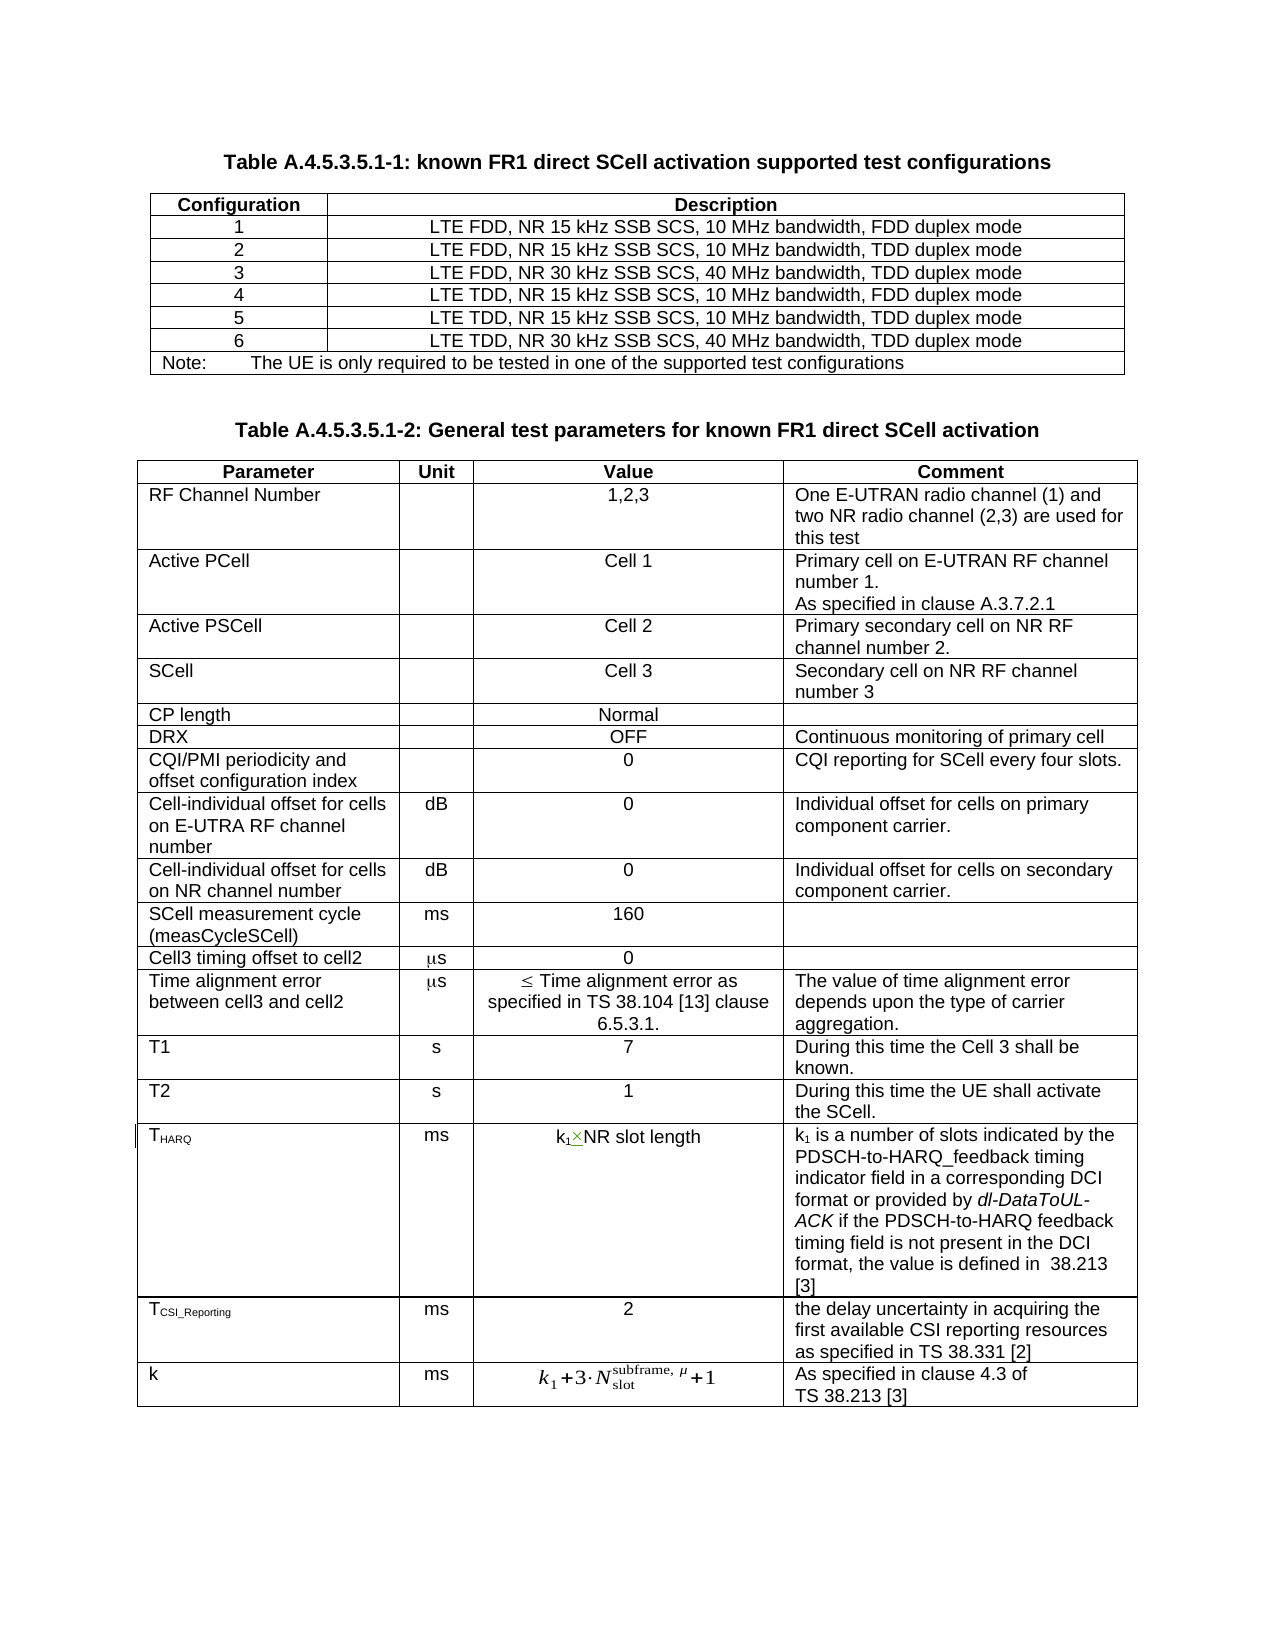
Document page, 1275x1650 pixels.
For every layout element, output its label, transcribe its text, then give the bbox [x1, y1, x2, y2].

table_cell One E-UTRAN radio channel (1) and two NR radio channel (2,3) are used for this test [784, 484, 1137, 548]
table_cell As specified in clause 4.3 of TS 38.213 [3] [784, 1363, 1137, 1406]
table_cell Normal [474, 704, 783, 725]
table_cell 2 [151, 239, 327, 261]
table_cell [400, 550, 473, 614]
table_cell Cell 1 [474, 550, 783, 614]
table_cell Primary secondary cell on NR RF channel number 2. [784, 615, 1137, 658]
table_cell TCSI_Reporting [138, 1298, 399, 1362]
table_cell 1 [151, 216, 327, 238]
table_cell CP length [138, 704, 399, 725]
table_cell Time alignment error between cell3 and cell2 [138, 970, 399, 1034]
table_cell CQI reporting for SCell every four slots. [784, 749, 1137, 792]
table_cell 1,2,3 [474, 484, 783, 548]
table_cell [400, 704, 473, 725]
table_cell [400, 749, 473, 792]
table_header Description [328, 194, 1124, 215]
table_cell [400, 726, 473, 748]
table_cell [400, 615, 473, 658]
table_cell 4 [151, 284, 327, 306]
table_cell 0 [474, 793, 783, 858]
table_cell LTE FDD, NR 15 kHz SSB SCS, 10 MHz bandwidth, TDD duplex mode [328, 239, 1124, 261]
table_cell [400, 659, 473, 702]
table_cell Active PSCell [138, 615, 399, 658]
table_cell During this time the Cell 3 shall be known. [784, 1036, 1137, 1079]
table_cell Note: The UE is only required to be tested in one of the supported test configurations [151, 352, 1124, 373]
table_cell Cell-individual offset for cells on E-UTRA RF channel number [138, 793, 399, 858]
table_cell k [138, 1363, 399, 1406]
table_cell RF Channel Number [138, 484, 399, 548]
table_cell [400, 484, 473, 548]
table_cell s [400, 1080, 473, 1123]
table_cell T2 [138, 1080, 399, 1123]
table_cell T1 [138, 1036, 399, 1079]
table_cell Individual offset for cells on primary component carrier. [784, 793, 1137, 858]
text Table A.4.5.3.5.1-2: General test parameters for known FR1 direct SCell activation [150, 417, 1125, 441]
table_cell 7 [474, 1036, 783, 1079]
table_cell LTE FDD, NR 15 kHz SSB SCS, 10 MHz bandwidth, FDD duplex mode [328, 216, 1124, 238]
table_header Comment [784, 461, 1137, 483]
table_cell s [400, 1036, 473, 1079]
table_cell 0 [474, 859, 783, 902]
table_cell OFF [474, 726, 783, 748]
table_cell [474, 1363, 783, 1406]
table_cell Secondary cell on NR RF channel number 3 [784, 659, 1137, 702]
table_cell k1NR slot length [474, 1124, 783, 1296]
table_cell Active PCell [138, 550, 399, 614]
table_cell ms [400, 1298, 473, 1362]
table_header Unit [400, 461, 473, 483]
table_cell LTE TDD, NR 15 kHz SSB SCS, 10 MHz bandwidth, FDD duplex mode [328, 284, 1124, 306]
table_cell SCell measurement cycle (measCycleSCell) [138, 903, 399, 946]
table_cell 1 [474, 1080, 783, 1123]
table_cell 5 [151, 307, 327, 328]
table_cell dB [400, 859, 473, 902]
table_cell Cell3 timing offset to cell2 [138, 947, 399, 969]
text Table A.4.5.3.5.1-1: known FR1 direct SCell activation supported test configurations [150, 150, 1125, 174]
table_cell LTE TDD, NR 30 kHz SSB SCS, 40 MHz bandwidth, TDD duplex mode [328, 329, 1124, 351]
table_cell [784, 947, 1137, 969]
table_cell 3 [151, 262, 327, 283]
table_cell k1 is a number of slots indicated by the PDSCH-to-HARQ_feedback timing indicator field in a corresponding DCI format or provided by dl-DataToUL-ACK if the PDSCH-to-HARQ feedback timing field is not present in the DCI format, the value is defined in 38.213 [3] [784, 1124, 1137, 1296]
table_cell The value of time alignment error depends upon the type of carrier aggregation. [784, 970, 1137, 1034]
table_cell Time alignment error as specified in TS 38.104 [13] clause 6.5.3.1. [474, 970, 783, 1034]
table_cell the delay uncertainty in acquiring the first available CSI reporting resources as specified in TS 38.331 [2] [784, 1298, 1137, 1362]
table_cell 6 [151, 329, 327, 351]
table_cell Continuous monitoring of primary cell [784, 726, 1137, 748]
table_cell 160 [474, 903, 783, 946]
table_cell 0 [474, 947, 783, 969]
table_cell Cell-individual offset for cells on NR channel number [138, 859, 399, 902]
table_cell CQI/PMI periodicity and offset configuration index [138, 749, 399, 792]
table_cell Cell 3 [474, 659, 783, 702]
table_cell ms [400, 903, 473, 946]
table_cell s [400, 947, 473, 969]
table_cell LTE TDD, NR 15 kHz SSB SCS, 10 MHz bandwidth, TDD duplex mode [328, 307, 1124, 328]
table_cell s [400, 970, 473, 1034]
table_cell dB [400, 793, 473, 858]
table_cell [784, 704, 1137, 725]
table_cell Individual offset for cells on secondary component carrier. [784, 859, 1137, 902]
table_cell LTE FDD, NR 30 kHz SSB SCS, 40 MHz bandwidth, TDD duplex mode [328, 262, 1124, 283]
table_cell SCell [138, 659, 399, 702]
table_cell ms [400, 1124, 473, 1296]
table_cell Primary cell on E-UTRAN RF channel number 1. As specified in clause A.3.7.2.1 [784, 550, 1137, 614]
table_cell Cell 2 [474, 615, 783, 658]
table_cell DRX [138, 726, 399, 748]
table_header Configuration [151, 194, 327, 215]
table_cell [784, 903, 1137, 946]
table_header Value [474, 461, 783, 483]
table_cell During this time the UE shall activate the SCell. [784, 1080, 1137, 1123]
table_header Parameter [138, 461, 399, 483]
table_cell 0 [474, 749, 783, 792]
table_cell 2 [474, 1298, 783, 1362]
table_cell THARQ [138, 1124, 399, 1296]
table_cell ms [400, 1363, 473, 1406]
